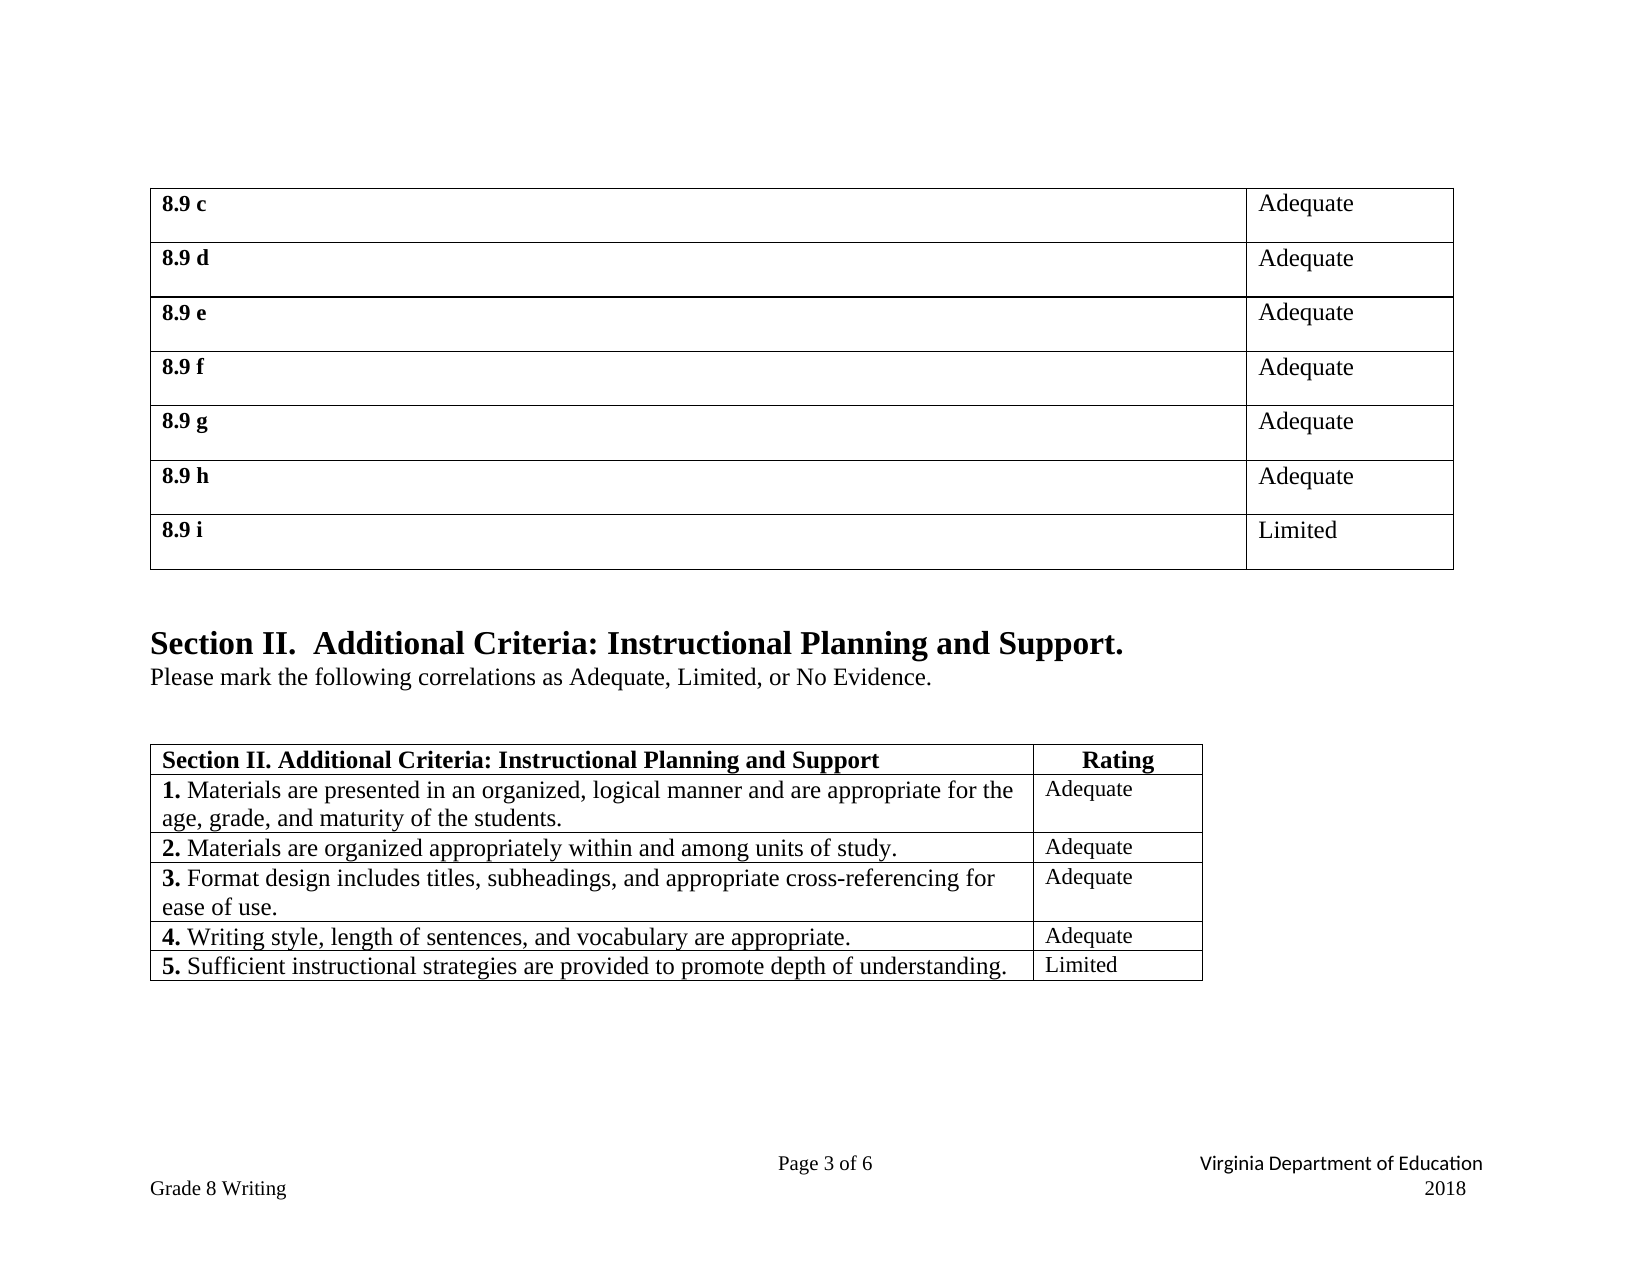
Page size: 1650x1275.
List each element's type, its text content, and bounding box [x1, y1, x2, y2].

table_header Rating [1034, 745, 1202, 774]
table_cell Adequate [1034, 833, 1202, 862]
table_cell 8.9 e [151, 298, 1246, 351]
table_cell 8.9 d [151, 243, 1246, 296]
text Please mark the following correlations as Adequate, Limited, or No Evidence. [150, 662, 1500, 691]
table_cell Adequate [1034, 922, 1202, 950]
table_cell Adequate [1034, 863, 1202, 921]
table_cell 3. Format design includes titles, subheadings, and appropriate cross-referencing for ease of use. [151, 863, 1033, 921]
table_cell 8.9 g [151, 406, 1246, 460]
table_header Section II. Additional Criteria: Instructional Planning and Support [151, 745, 1033, 774]
table_cell Limited [1247, 515, 1453, 569]
table_cell Adequate [1247, 461, 1453, 514]
table_cell Adequate [1247, 189, 1453, 242]
table_cell 2. Materials are organized appropriately within and among units of study. [151, 833, 1033, 862]
table_cell Adequate [1247, 352, 1453, 405]
table_cell 8.9 f [151, 352, 1246, 405]
subtitle Section II. Additional Criteria: Instructional Planning and Support. [150, 624, 1500, 662]
table_cell 4. Writing style, length of sentences, and vocabulary are appropriate. [151, 922, 1033, 950]
table_cell Adequate [1034, 775, 1202, 832]
table_cell 8.9 i [151, 515, 1246, 569]
table_cell Adequate [1247, 406, 1453, 460]
table_cell Adequate [1247, 243, 1453, 296]
table_cell 8.9 h [151, 461, 1246, 514]
table_cell 8.9 c [151, 189, 1246, 242]
table_cell 1. Materials are presented in an organized, logical manner and are appropriate for the age, grade, and maturity of the students. [151, 775, 1033, 832]
table_cell 5. Sufficient instructional strategies are provided to promote depth of understanding. [151, 951, 1033, 980]
table_cell Adequate [1247, 298, 1453, 351]
table_cell Limited [1034, 951, 1202, 980]
